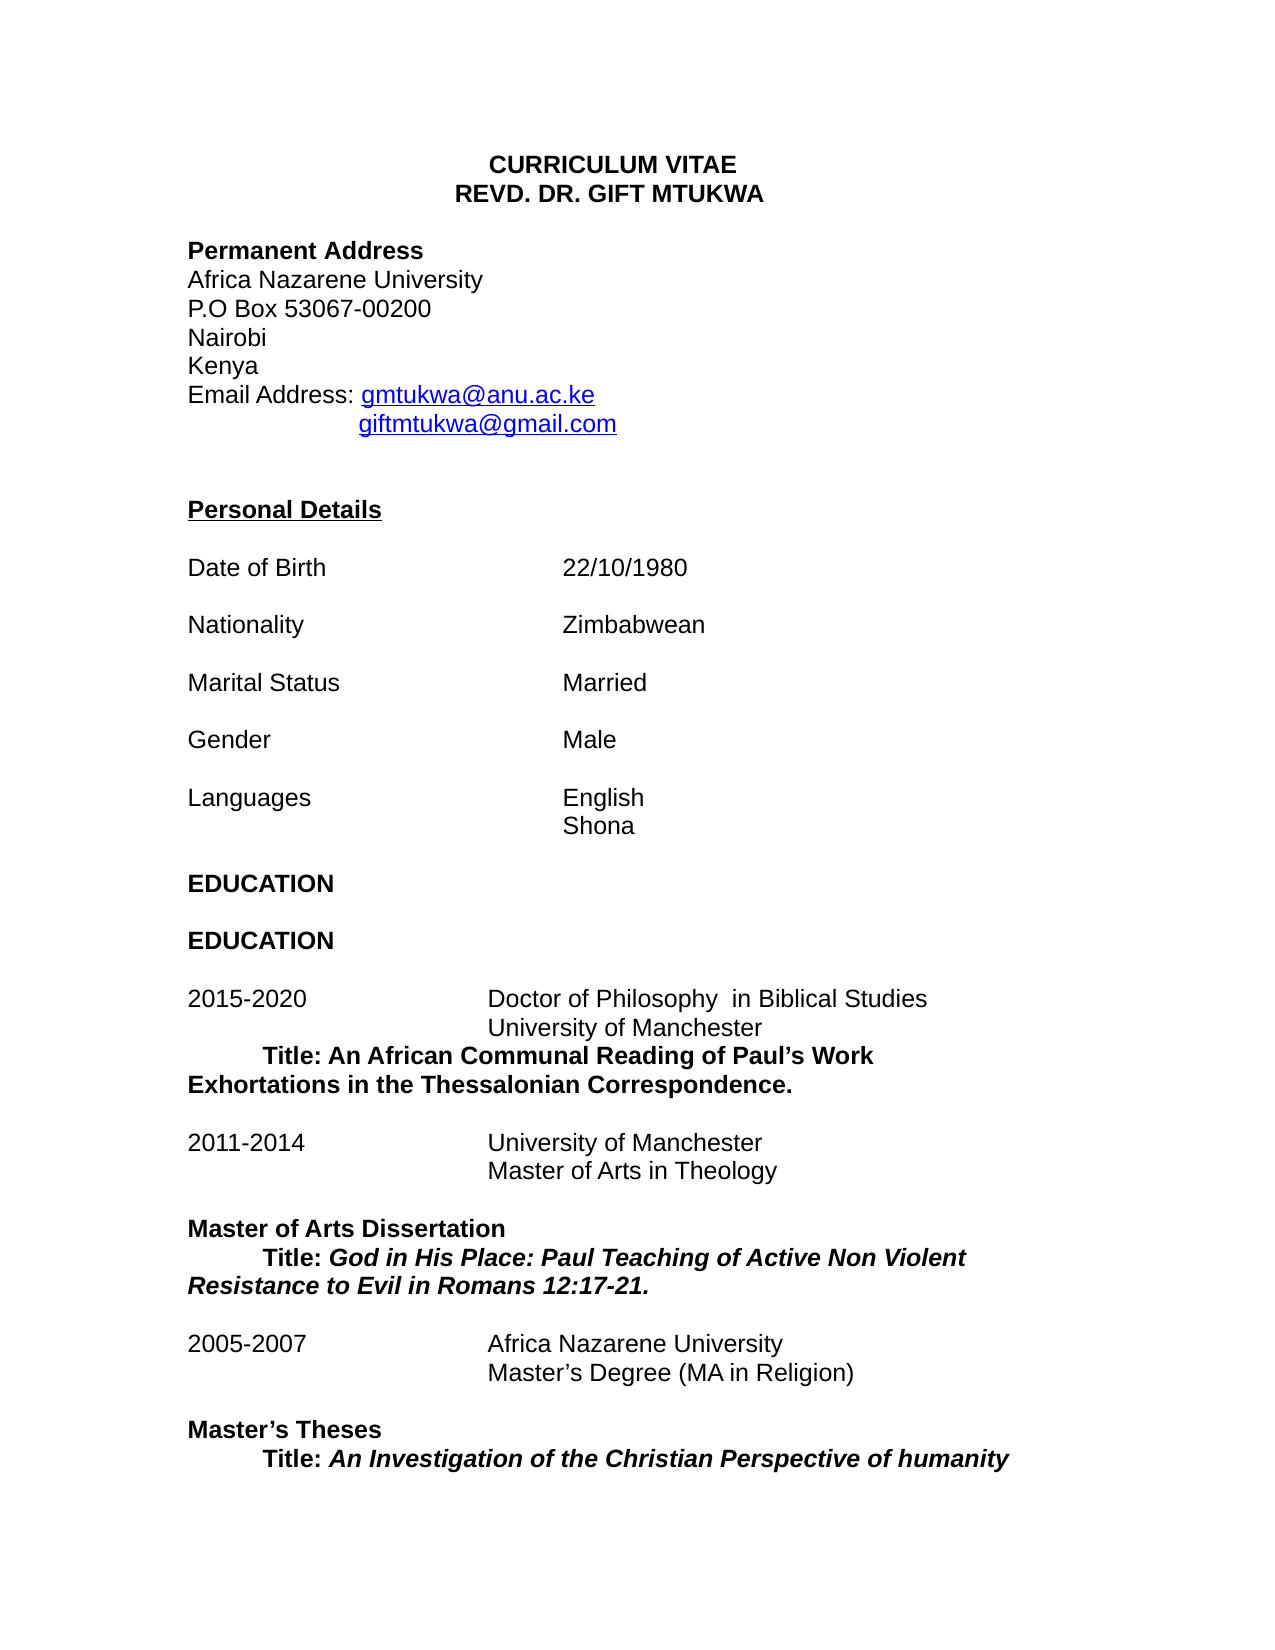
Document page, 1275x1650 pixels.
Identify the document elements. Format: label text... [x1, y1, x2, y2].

text 2011-2014 University of Manchester [187, 1127, 1031, 1156]
text Master of Arts in Theology [487, 1156, 1031, 1185]
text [187, 1444, 1031, 1472]
text 2005-2007 Africa Nazarene University [187, 1329, 1031, 1357]
text Marital Status Married [187, 667, 1031, 696]
text REVD. DR. GIFT MTUKWA [187, 179, 1031, 207]
text Kenya [187, 351, 1031, 380]
text P.O Box 53067-00200 [187, 294, 1031, 322]
text Master’s Theses [187, 1415, 1031, 1444]
text Languages English [187, 782, 1031, 811]
text Master of Arts Dissertation [187, 1214, 1031, 1242]
text Date of Birth 22/10/1980 [187, 552, 1031, 581]
text Email Address: gmtukwa@anu.ac.ke [187, 380, 1031, 409]
text Shona [234, 811, 1031, 840]
text Permanent Address [187, 236, 1031, 265]
text Title: An African Communal Reading of Paul’s Work Exhortations in the Thessalonian Correspondence. [187, 1041, 1031, 1099]
text Nationality Zimbabwean [187, 610, 1031, 639]
text giftmtukwa@gmail.com [262, 409, 1031, 437]
text Africa Nazarene University [187, 265, 1031, 294]
text Master’s Degree (MA in Religion) [412, 1357, 1031, 1386]
text 2015-2020 Doctor of Philosophy in Biblical Studies [187, 984, 1031, 1012]
text CURRICULUM VITAE [187, 150, 1031, 179]
text University of Manchester [187, 1012, 1031, 1041]
text Title: God in His Place: Paul Teaching of Active Non Violent Resistance to Evil in Romans 12:17-21. [187, 1242, 1031, 1300]
text Gender Male [187, 725, 1031, 754]
subtitle Personal Details [187, 495, 1031, 524]
text EDUCATION [187, 926, 1031, 955]
text Nairobi [187, 322, 1031, 351]
text EDUCATION [187, 869, 1031, 897]
